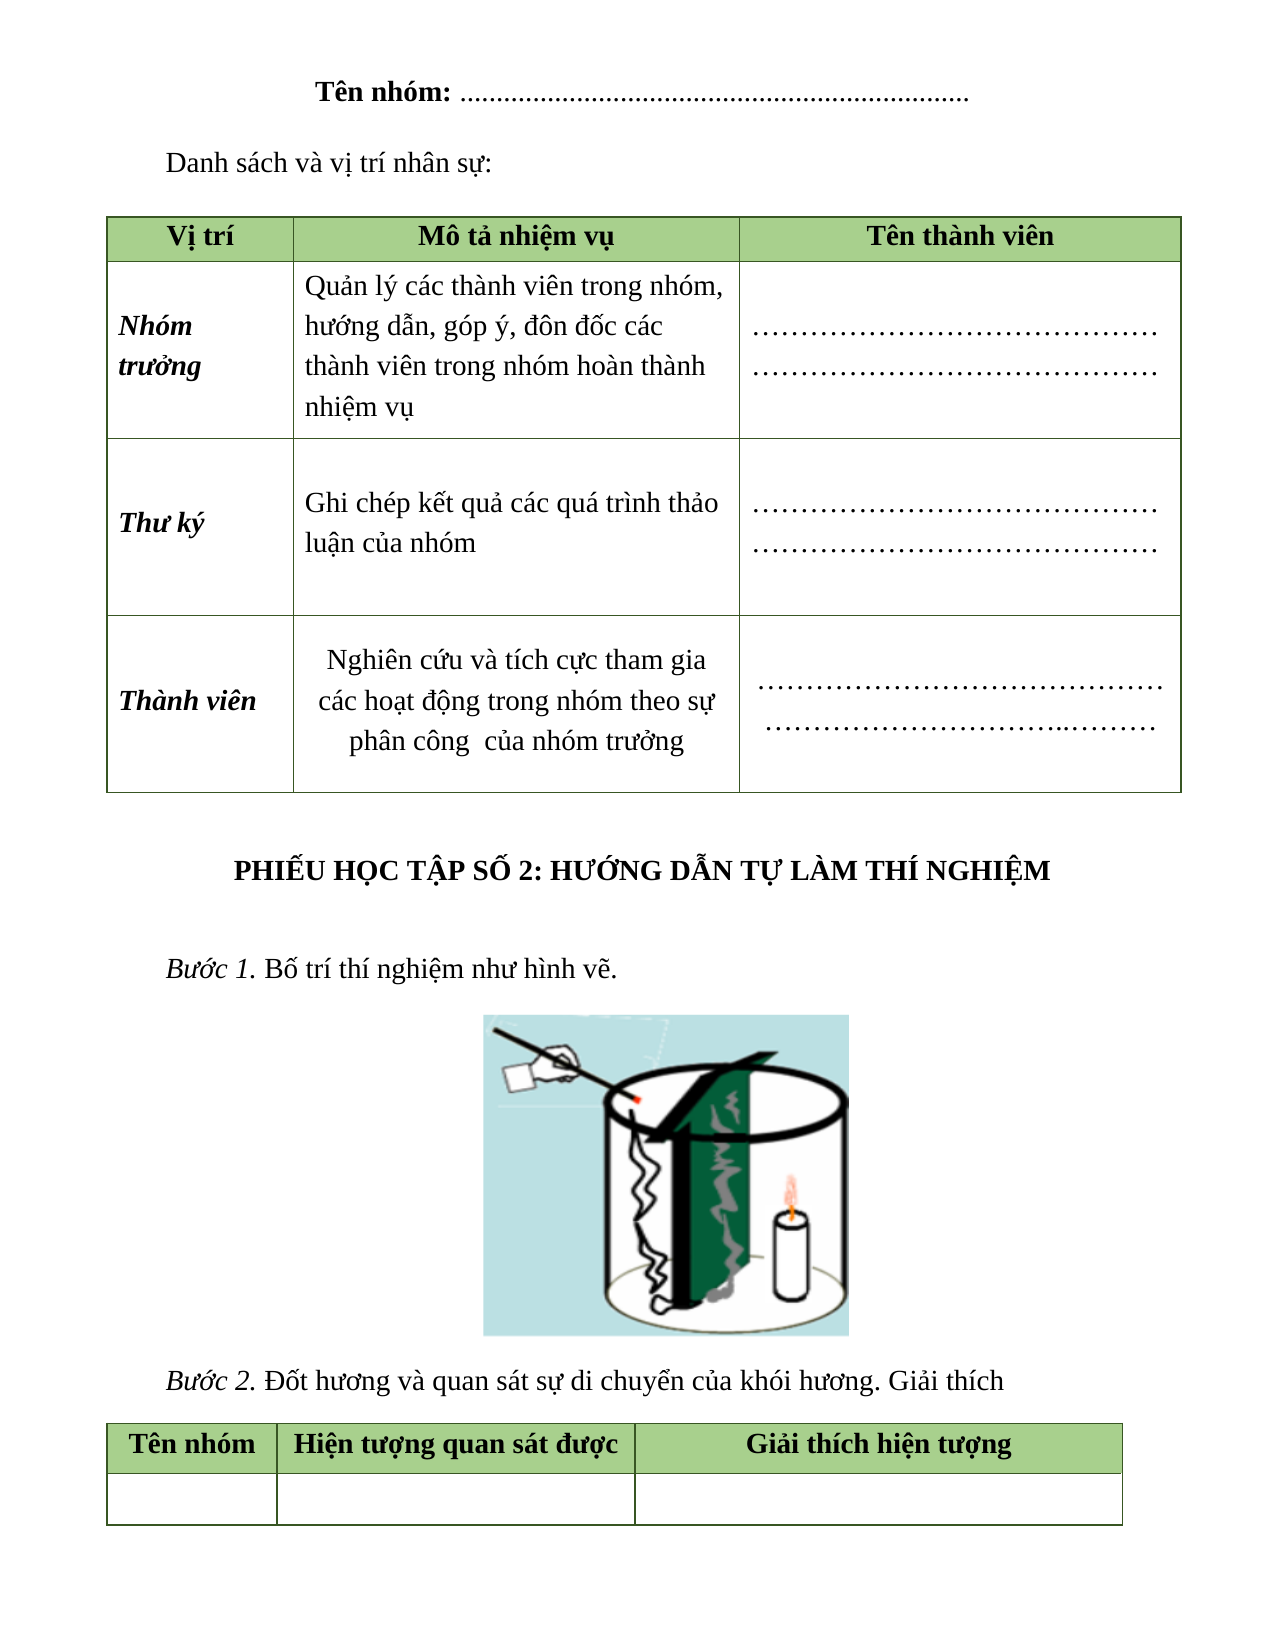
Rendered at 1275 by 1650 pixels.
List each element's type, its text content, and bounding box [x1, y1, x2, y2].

text PHIẾU HỌC TẬP SỐ 2: HƯỚNG DẪN TỰ LÀM THÍ NGHIỆM [118, 853, 1167, 886]
table_header Giải thích hiện tượng [636, 1424, 1122, 1473]
table_header Hiện tượng quan sát được [278, 1424, 634, 1473]
table_cell [636, 1473, 1122, 1524]
table_cell Nhóm trưởng [108, 262, 293, 438]
table_cell Thành viên [108, 616, 293, 792]
table_cell ………………………………………………………………………… [740, 262, 1180, 438]
table_cell Quản lý các thành viên trong nhóm, hướng dẫn, góp ý, đôn đốc các thành viên trong nhóm hoàn thành nhiệm vụ [294, 262, 739, 438]
table_cell ………………………………………………………………………… [740, 439, 1180, 615]
table_header Tên nhóm [108, 1424, 276, 1473]
table_cell ………………………………………………………………..……… [740, 616, 1180, 792]
picture [483, 1010, 849, 1339]
text Bước 1. Bố trí thí nghiệm như hình vẽ. [118, 951, 1167, 984]
table_cell Ghi chép kết quả các quá trình thảo luận của nhóm [294, 439, 739, 615]
table_cell [108, 1474, 276, 1524]
text Tên nhóm: ...................................................................... [118, 74, 1167, 107]
table_cell Thư ký [108, 439, 293, 615]
table_header Mô tả nhiệm vụ [294, 218, 739, 261]
text Bước 2. Đốt hương và quan sát sự di chuyển của khói hương. Giải thích [118, 1363, 1167, 1397]
text Danh sách và vị trí nhân sự: [118, 145, 1167, 178]
table_header Vị trí [108, 218, 293, 261]
table_cell [278, 1474, 634, 1524]
table_header Tên thành viên [740, 218, 1180, 261]
table_cell Nghiên cứu và tích cực tham gia các hoạt động trong nhóm theo sự phân công của nhóm trưởng [294, 616, 739, 792]
